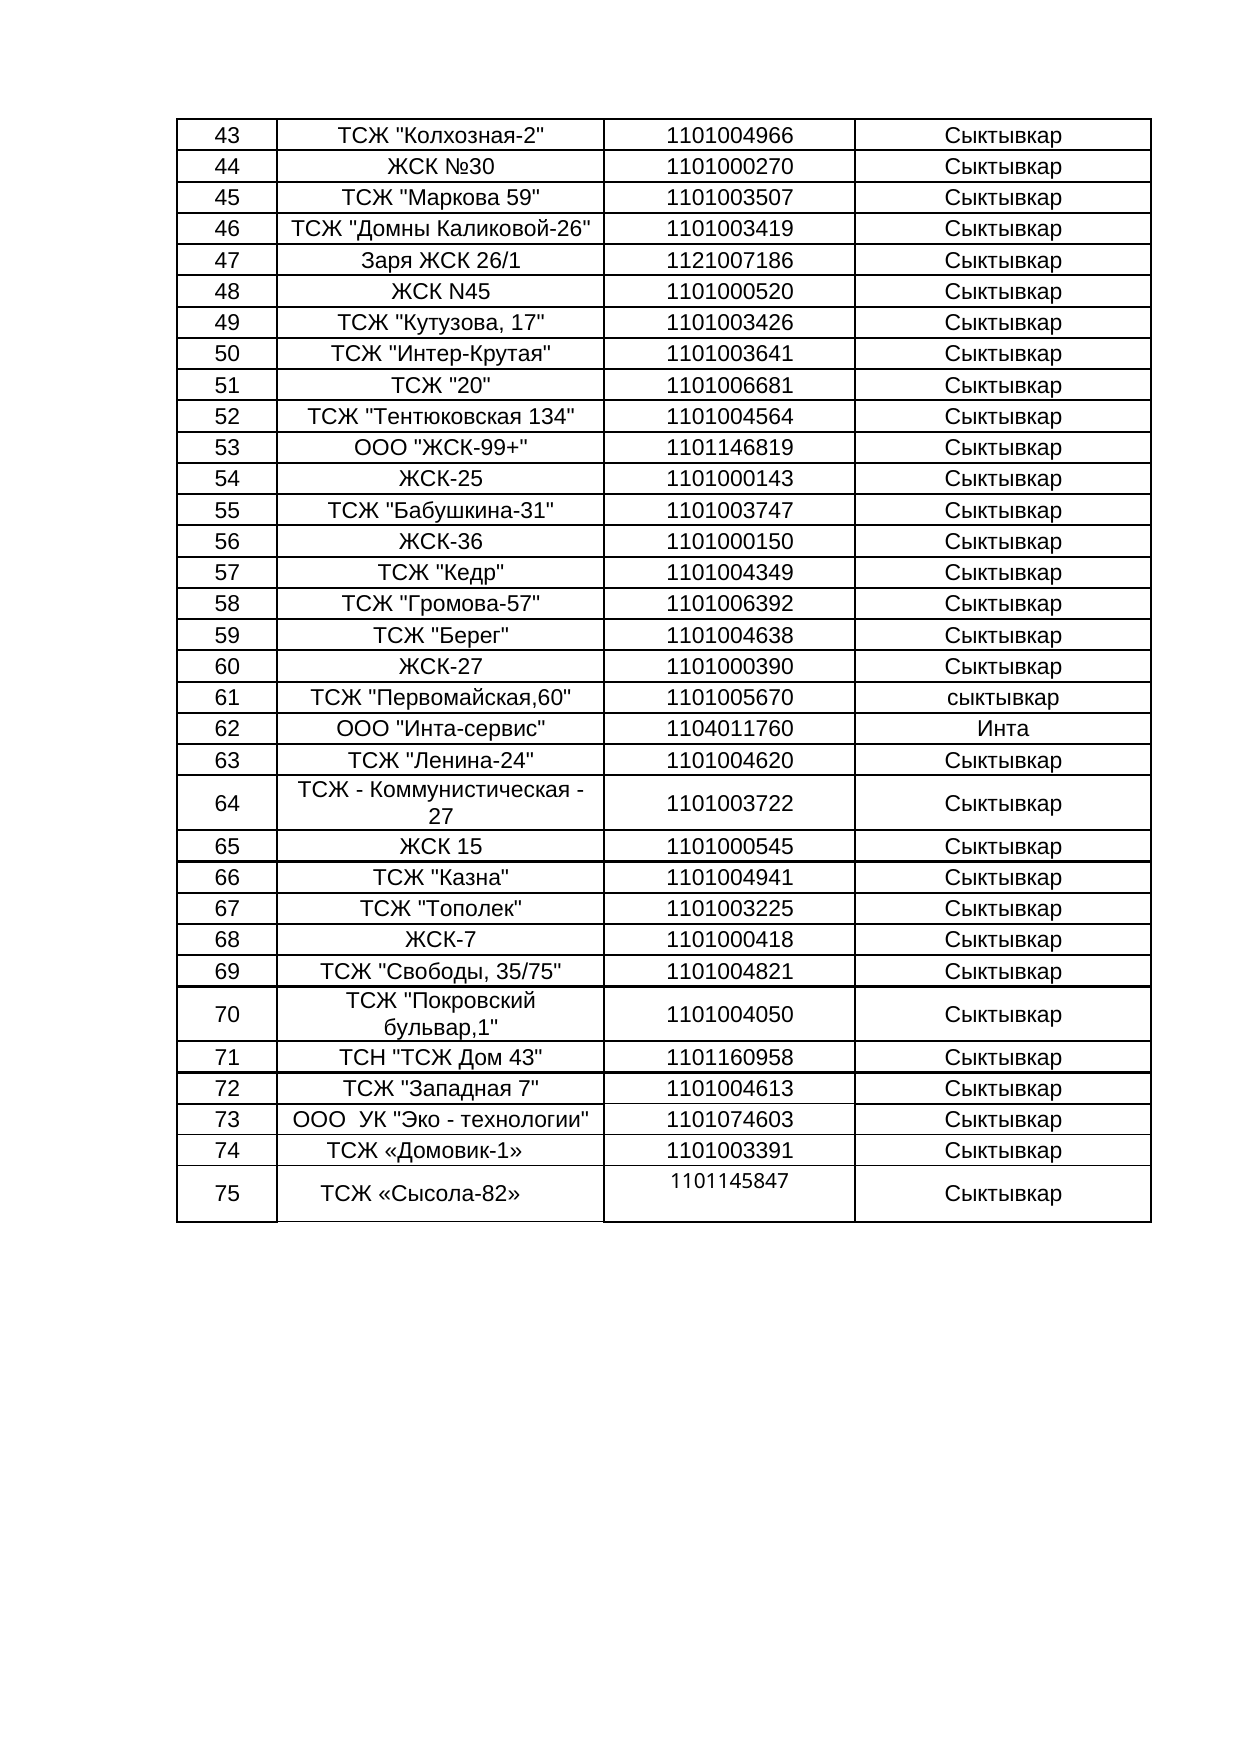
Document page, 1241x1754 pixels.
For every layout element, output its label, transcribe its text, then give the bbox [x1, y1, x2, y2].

table_cell сыктывкар [856, 683, 1150, 712]
table_cell Сыктывкар [856, 589, 1150, 618]
table_cell Сыктывкар [856, 433, 1150, 462]
table_cell ТСН "ТСЖ Дом 43" [278, 1042, 603, 1071]
table_cell Инта [856, 714, 1150, 743]
table_cell 1101000150 [605, 526, 854, 556]
table_cell 1101074603 [605, 1104, 854, 1134]
table_cell ООО УК "Эко - технологии" [278, 1105, 603, 1134]
table_cell 1101003722 [605, 776, 854, 829]
table_cell 1101004050 [605, 988, 854, 1040]
table_cell 44 [178, 151, 276, 181]
table_cell Сыктывкар [856, 894, 1150, 923]
table_cell Сыктывкар [856, 339, 1150, 368]
table_cell Сыктывкар [856, 245, 1150, 274]
table_cell 51 [178, 370, 276, 399]
table_cell 59 [178, 620, 276, 649]
table_cell 1101003641 [605, 339, 854, 368]
table_cell Сыктывкар [856, 151, 1150, 181]
table_cell 54 [178, 464, 276, 493]
table_cell ЖСК-7 [278, 925, 603, 954]
table_cell 1101006392 [605, 589, 854, 618]
table_cell Сыктывкар [856, 401, 1150, 431]
table_cell ТСЖ "Кутузова, 17" [278, 308, 603, 337]
table_cell 1101003747 [605, 495, 854, 524]
table_cell 61 [178, 683, 276, 712]
table_cell Сыктывкар [856, 651, 1150, 681]
table_cell 1101146819 [605, 433, 854, 462]
table_cell Сыктывкар [856, 620, 1150, 649]
table_cell 62 [178, 714, 276, 743]
table_cell Сыктывкар [856, 370, 1150, 399]
table_cell 47 [178, 245, 276, 274]
table_cell 1101005670 [605, 683, 854, 712]
table_cell ТСЖ «Сысола-82» [278, 1166, 603, 1221]
table_cell Сыктывкар [856, 526, 1150, 556]
table_cell Сыктывкар [856, 214, 1150, 243]
table_cell 74 [178, 1135, 276, 1165]
table_cell Сыктывкар [856, 1135, 1150, 1165]
table_cell ТСЖ "Бабушкина-31" [278, 495, 603, 524]
table_cell ЖСК №30 [278, 151, 603, 181]
table_cell 53 [178, 433, 276, 462]
table_cell ЖСК 15 [278, 831, 603, 860]
table_cell 1101003419 [605, 214, 854, 243]
table_cell ТСЖ "Интер-Крутая" [278, 339, 603, 368]
table_cell 1101000143 [605, 464, 854, 493]
table_cell ТСЖ "Громова-57" [278, 589, 603, 618]
table_cell 46 [178, 214, 276, 243]
table_cell ЖСК-27 [278, 651, 603, 681]
table_cell 58 [178, 589, 276, 618]
table_cell 69 [178, 956, 276, 985]
table_cell 1101000270 [605, 151, 854, 181]
table_cell ТСЖ "Первомайская,60" [278, 683, 603, 712]
table_cell 65 [178, 831, 276, 860]
table_cell 56 [178, 526, 276, 556]
table_cell ТСЖ "Ленина-24" [278, 745, 603, 774]
table_cell 72 [178, 1074, 276, 1103]
table_cell 1101160958 [605, 1042, 854, 1071]
table_cell Сыктывкар [856, 925, 1150, 954]
table_cell 43 [178, 120, 276, 149]
table_cell ТСЖ "20" [278, 370, 603, 399]
table_cell 73 [178, 1105, 276, 1134]
table_cell Сыктывкар [856, 863, 1150, 892]
table_cell 48 [178, 276, 276, 306]
table_cell Сыктывкар [856, 1042, 1150, 1071]
table_cell 1101004821 [605, 956, 854, 985]
table_cell 1101003426 [605, 308, 854, 337]
table_cell 1101145847 [605, 1166, 854, 1221]
table_cell 1101003391 [605, 1135, 854, 1165]
table_cell 1101003507 [605, 183, 854, 212]
table_cell ТСЖ "Западная 7" [278, 1074, 603, 1103]
table_cell 1101004941 [605, 863, 854, 892]
table_cell 70 [178, 988, 276, 1040]
table_cell 45 [178, 183, 276, 212]
table_cell Сыктывкар [856, 1105, 1150, 1134]
table_cell Сыктывкар [856, 776, 1150, 829]
table_cell 50 [178, 339, 276, 368]
table_cell ЖСК N45 [278, 276, 603, 306]
table_cell ООО "ЖСК-99+" [278, 433, 603, 462]
table_cell ТСЖ "Казна" [278, 863, 603, 892]
table_cell 49 [178, 308, 276, 337]
table_cell Сыктывкар [856, 1074, 1150, 1103]
table_cell 60 [178, 651, 276, 681]
table_cell Сыктывкар [856, 120, 1150, 149]
table_cell 1101000390 [605, 651, 854, 681]
table_cell 68 [178, 925, 276, 954]
table_cell Сыктывкар [856, 276, 1150, 306]
table_cell ТСЖ "Покровский бульвар,1" [278, 988, 603, 1040]
table_cell 1101004620 [605, 745, 854, 774]
table_cell Сыктывкар [856, 956, 1150, 985]
table_cell 55 [178, 495, 276, 524]
table_cell ТСЖ "Маркова 59" [278, 183, 603, 212]
table_cell 64 [178, 776, 276, 829]
table_cell ТСЖ "Домны Каликовой-26" [278, 214, 603, 243]
table_cell 1101006681 [605, 370, 854, 399]
table_cell 1101004349 [605, 558, 854, 587]
table_cell Заря ЖСК 26/1 [278, 245, 603, 274]
table_cell 75 [178, 1166, 276, 1221]
table_cell Сыктывкар [856, 495, 1150, 524]
table_cell Сыктывкар [856, 831, 1150, 860]
table_cell 63 [178, 745, 276, 774]
table_cell 67 [178, 894, 276, 923]
table_cell 1101000520 [605, 276, 854, 306]
table_cell 1101000545 [605, 831, 854, 860]
table_cell Сыктывкар [856, 183, 1150, 212]
table_cell ТСЖ - Коммунистическая -27 [278, 776, 603, 829]
table_cell 1101004966 [605, 120, 854, 149]
table_cell ТСЖ "Тополек" [278, 894, 603, 923]
table_cell 1101000418 [605, 925, 854, 954]
table_cell 1101004613 [605, 1074, 854, 1103]
table_cell 1101004638 [605, 620, 854, 649]
table_cell 1104011760 [605, 714, 854, 743]
table_cell ТСЖ "Берег" [278, 620, 603, 649]
table_cell ЖСК-36 [278, 526, 603, 556]
table_cell 1121007186 [605, 245, 854, 274]
table_cell ТСЖ "Свободы, 35/75" [278, 956, 603, 985]
table_cell ЖСК-25 [278, 464, 603, 493]
table_cell ТСЖ "Тентюковская 134" [278, 401, 603, 431]
table_cell Сыктывкар [856, 1166, 1150, 1221]
table_cell ТСЖ «Домовик-1» [278, 1135, 603, 1165]
table_cell 1101003225 [605, 894, 854, 923]
table_cell Сыктывкар [856, 745, 1150, 774]
table_cell ООО "Инта-сервис" [278, 714, 603, 743]
table_cell ТСЖ "Кедр" [278, 558, 603, 587]
table_cell Сыктывкар [856, 464, 1150, 493]
table_cell 52 [178, 401, 276, 431]
table_cell Сыктывкар [856, 988, 1150, 1040]
table_cell 57 [178, 558, 276, 587]
table_cell 1101004564 [605, 401, 854, 431]
table_cell 71 [178, 1042, 276, 1071]
table_cell 66 [178, 863, 276, 892]
table_cell Сыктывкар [856, 558, 1150, 587]
table_cell Сыктывкар [856, 308, 1150, 337]
table_cell ТСЖ "Колхозная-2" [278, 120, 603, 149]
